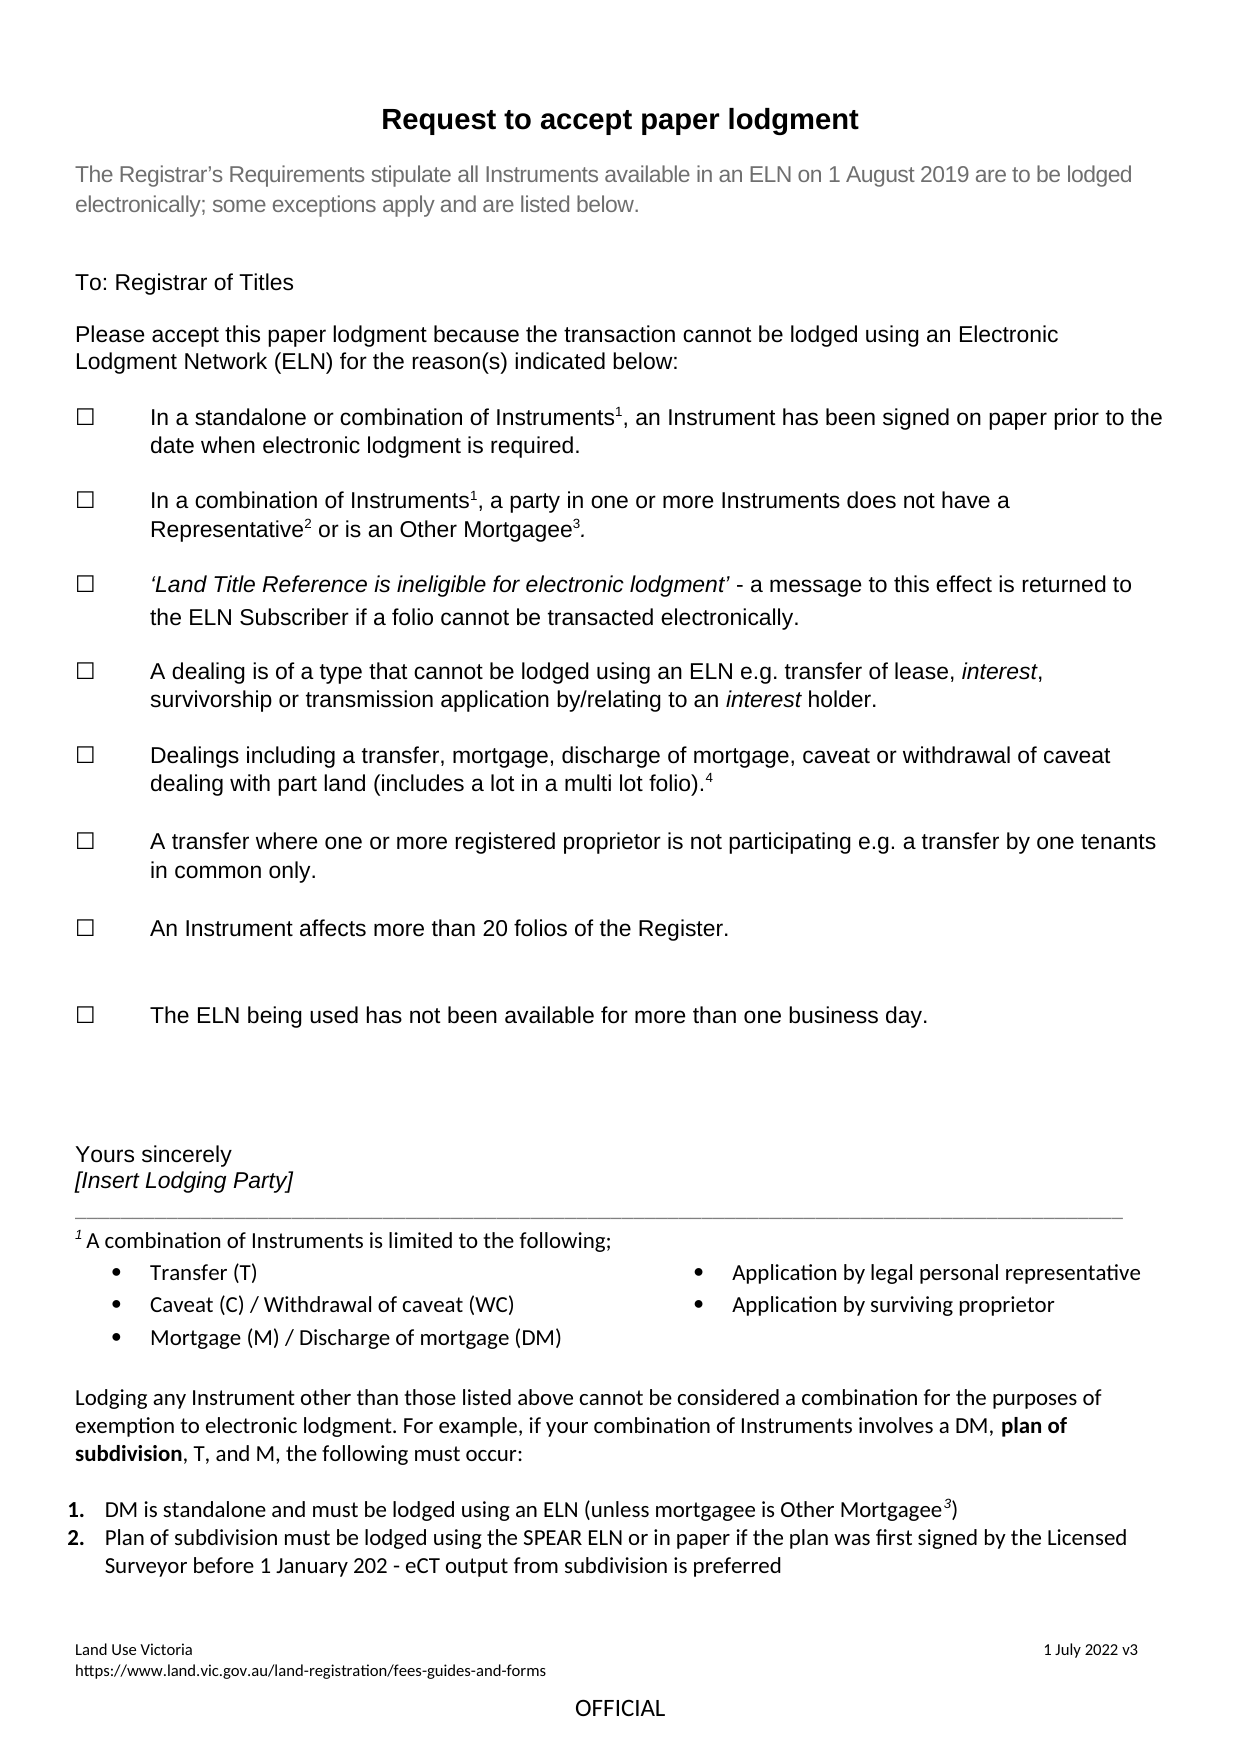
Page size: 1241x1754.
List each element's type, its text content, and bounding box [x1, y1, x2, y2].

text The Registrar’s Requirements stipulate all Instruments available in an ELN on 1 August 2019 are to be lodged electronically; some exceptions apply and are listed below. [75, 161, 1165, 218]
text 1 A combination of Instruments is limited to the following; [75, 1226, 1165, 1254]
list Caveat (C) / Withdrawal of caveat (WC) [112, 1290, 583, 1318]
list Plan of subdivision must be lodged using the SPEAR ELN or in paper if the plan was first signed by the Licensed Surveyor before 1 January 202 - eCT output from subdivision is preferred [67, 1523, 1165, 1579]
list Mortgage (M) / Discharge of mortgage (DM) [112, 1323, 583, 1351]
text Dealings including a transfer, mortgage, discharge of mortgage, caveat or withdrawal of caveat dealing with part land (includes a lot in a multi lot folio).4 [75, 738, 1165, 796]
text ‘Land Title Reference is ineligible for electronic lodgment’ - a message to this effect is returned to the ELN Subscriber if a folio cannot be transacted electronically. [75, 568, 1165, 630]
text An Instrument affects more than 20 folios of the Register. [75, 912, 1165, 943]
text Request to accept paper lodgment [75, 102, 1165, 135]
text Please accept this paper lodgment because the transaction cannot be lodged using an Electronic Lodgment Network (ELN) for the reason(s) indicated below: [75, 321, 1165, 374]
text Lodging any Instrument other than those listed above cannot be considered a combination for the purposes of exemption to electronic lodgment. For example, if your combination of Instruments involves a DM, plan of subdivision, T, and M, the following must occur: [75, 1383, 1165, 1467]
text In a combination of Instruments1, a party in one or more Instruments does not have a Representative2 or is an Other Mortgagee3. [75, 484, 1165, 542]
list Application by legal personal representative [694, 1258, 1165, 1286]
list Transfer (T) [112, 1258, 583, 1286]
list Application by surviving proprietor [694, 1290, 1165, 1318]
text Yours sincerely [Insert Lodging Party] [75, 1141, 1165, 1194]
text The ELN being used has not been available for more than one business day. [75, 999, 1165, 1030]
text To: Registrar of Titles [75, 269, 1165, 295]
text ____________________________________________________________________________________________ [75, 1194, 1165, 1222]
list DM is standalone and must be lodged using an ELN (unless mortgagee is Other Mortgagee3) [67, 1495, 1165, 1523]
text A dealing is of a type that cannot be lodged using an ELN e.g. transfer of lease, interest, survivorship or transmission application by/relating to an interest holder. [75, 654, 1165, 712]
text A transfer where one or more registered proprietor is not participating e.g. a transfer by one tenants in common only. [75, 825, 1165, 883]
text In a standalone or combination of Instruments1, an Instrument has been signed on paper prior to the date when electronic lodgment is required. [75, 401, 1165, 458]
